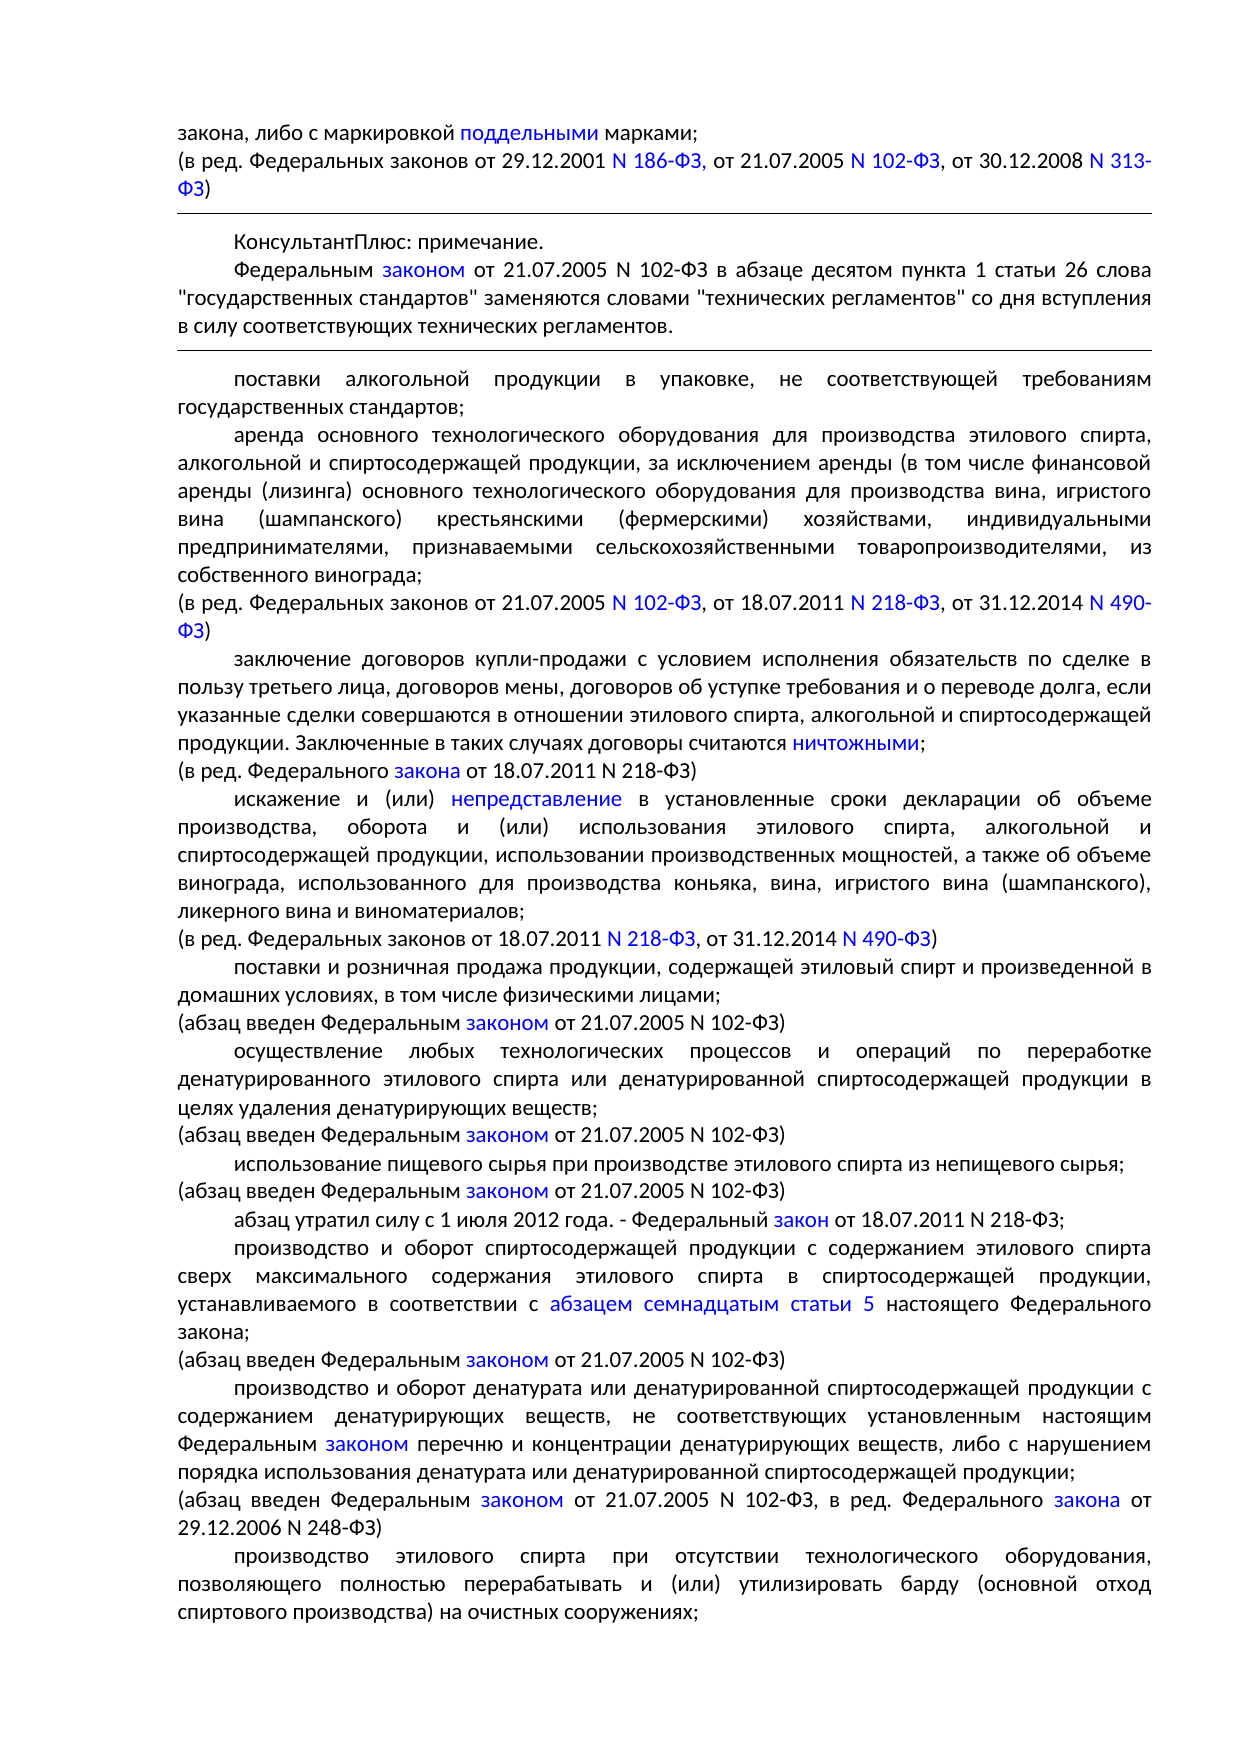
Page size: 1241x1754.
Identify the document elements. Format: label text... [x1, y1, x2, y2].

text (абзац введен Федеральным законом от 21.07.2005 N 102-ФЗ) [177, 1177, 1152, 1205]
text производство и оборот денатурата или денатурированной спиртосодержащей продукции с содержанием денатурирующих веществ, не соответствующих установленным настоящим Федеральным законом перечню и концентрации денатурирующих веществ, либо с нарушением порядка использования денатурата или денатурированной спиртосодержащей продукции; [177, 1373, 1152, 1485]
text (абзац введен Федеральным законом от 21.07.2005 N 102-ФЗ) [177, 1121, 1152, 1149]
text искажение и (или) непредставление в установленные сроки декларации об объеме производства, оборота и (или) использования этилового спирта, алкогольной и спиртосодержащей продукции, использовании производственных мощностей, а также об объеме винограда, использованного для производства коньяка, вина, игристого вина (шампанского), ликерного вина и виноматериалов; [177, 784, 1152, 924]
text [177, 118, 1152, 146]
text заключение договоров купли-продажи с условием исполнения обязательств по сделке в пользу третьего лица, договоров мены, договоров об уступке требования и о переводе долга, если указанные сделки совершаются в отношении этилового спирта, алкогольной и спиртосодержащей продукции. Заключенные в таких случаях договоры считаются ничтожными; [177, 644, 1152, 756]
text (абзац введен Федеральным законом от 21.07.2005 N 102-ФЗ) [177, 1008, 1152, 1037]
text абзац утратил силу с 1 июля 2012 года. - Федеральный закон от 18.07.2011 N 218-ФЗ; [177, 1205, 1152, 1233]
text осуществление любых технологических процессов и операций по переработке денатурированного этилового спирта или денатурированной спиртосодержащей продукции в целях удаления денатурирующих веществ; [177, 1037, 1152, 1121]
text (абзац введен Федеральным законом от 21.07.2005 N 102-ФЗ, в ред. Федерального закона от 29.12.2006 N 248-ФЗ) [177, 1485, 1152, 1541]
text использование пищевого сырья при производстве этилового спирта из непищевого сырья; [177, 1149, 1152, 1177]
text (в ред. Федеральных законов от 21.07.2005 N 102-ФЗ, от 18.07.2011 N 218-ФЗ, от 31.12.2014 N 490-ФЗ) [177, 588, 1152, 644]
text производство этилового спирта при отсутствии технологического оборудования, позволяющего полностью перерабатывать и (или) утилизировать барду (основной отход спиртового производства) на очистных сооружениях; [177, 1541, 1152, 1625]
text аренда основного технологического оборудования для производства этилового спирта, алкогольной и спиртосодержащей продукции, за исключением аренды (в том числе финансовой аренды (лизинга) основного технологического оборудования для производства вина, игристого вина (шампанского) крестьянскими (фермерскими) хозяйствами, индивидуальными предпринимателями, признаваемыми сельскохозяйственными товаропроизводителями, из собственного винограда; [177, 420, 1152, 588]
text (в ред. Федерального закона от 18.07.2011 N 218-ФЗ) [177, 756, 1152, 784]
text (в ред. Федеральных законов от 29.12.2001 N 186-ФЗ, от 21.07.2005 N 102-ФЗ, от 30.12.2008 N 313-ФЗ) [177, 146, 1152, 202]
text поставки алкогольной продукции в упаковке, не соответствующей требованиям государственных стандартов; [177, 364, 1152, 420]
text (абзац введен Федеральным законом от 21.07.2005 N 102-ФЗ) [177, 1345, 1152, 1373]
text производство и оборот спиртосодержащей продукции с содержанием этилового спирта сверх максимального содержания этилового спирта в спиртосодержащей продукции, устанавливаемого в соответствии с абзацем семнадцатым статьи 5 настоящего Федерального закона; [177, 1233, 1152, 1345]
text (в ред. Федеральных законов от 18.07.2011 N 218-ФЗ, от 31.12.2014 N 490-ФЗ) [177, 924, 1152, 952]
text КонсультантПлюс: примечание. [177, 227, 1152, 255]
text поставки и розничная продажа продукции, содержащей этиловый спирт и произведенной в домашних условиях, в том числе физическими лицами; [177, 952, 1152, 1008]
text Федеральным законом от 21.07.2005 N 102-ФЗ в абзаце десятом пункта 1 статьи 26 слова "государственных стандартов" заменяются словами "технических регламентов" со дня вступления в силу соответствующих технических регламентов. [177, 255, 1152, 339]
